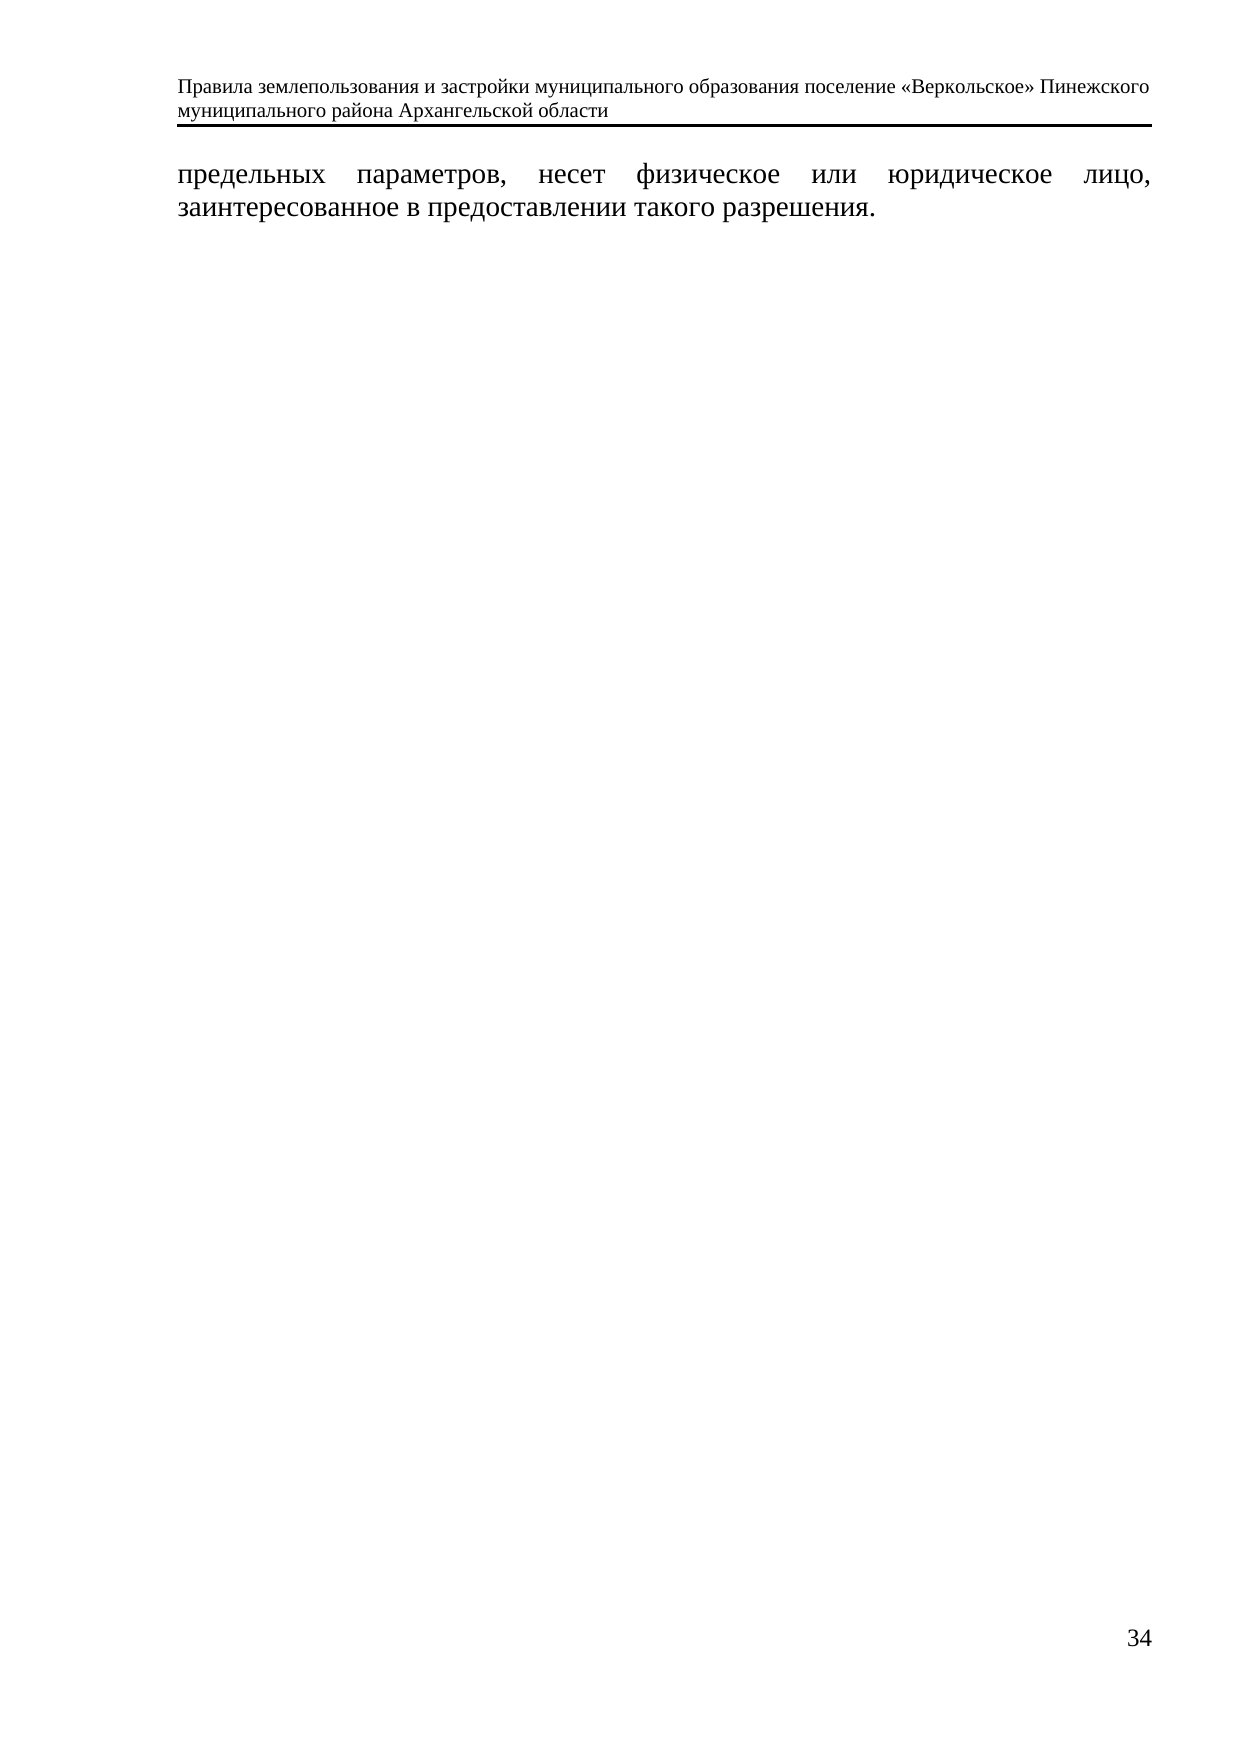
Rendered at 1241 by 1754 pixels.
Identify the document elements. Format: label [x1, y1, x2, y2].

text [177, 156, 1152, 223]
